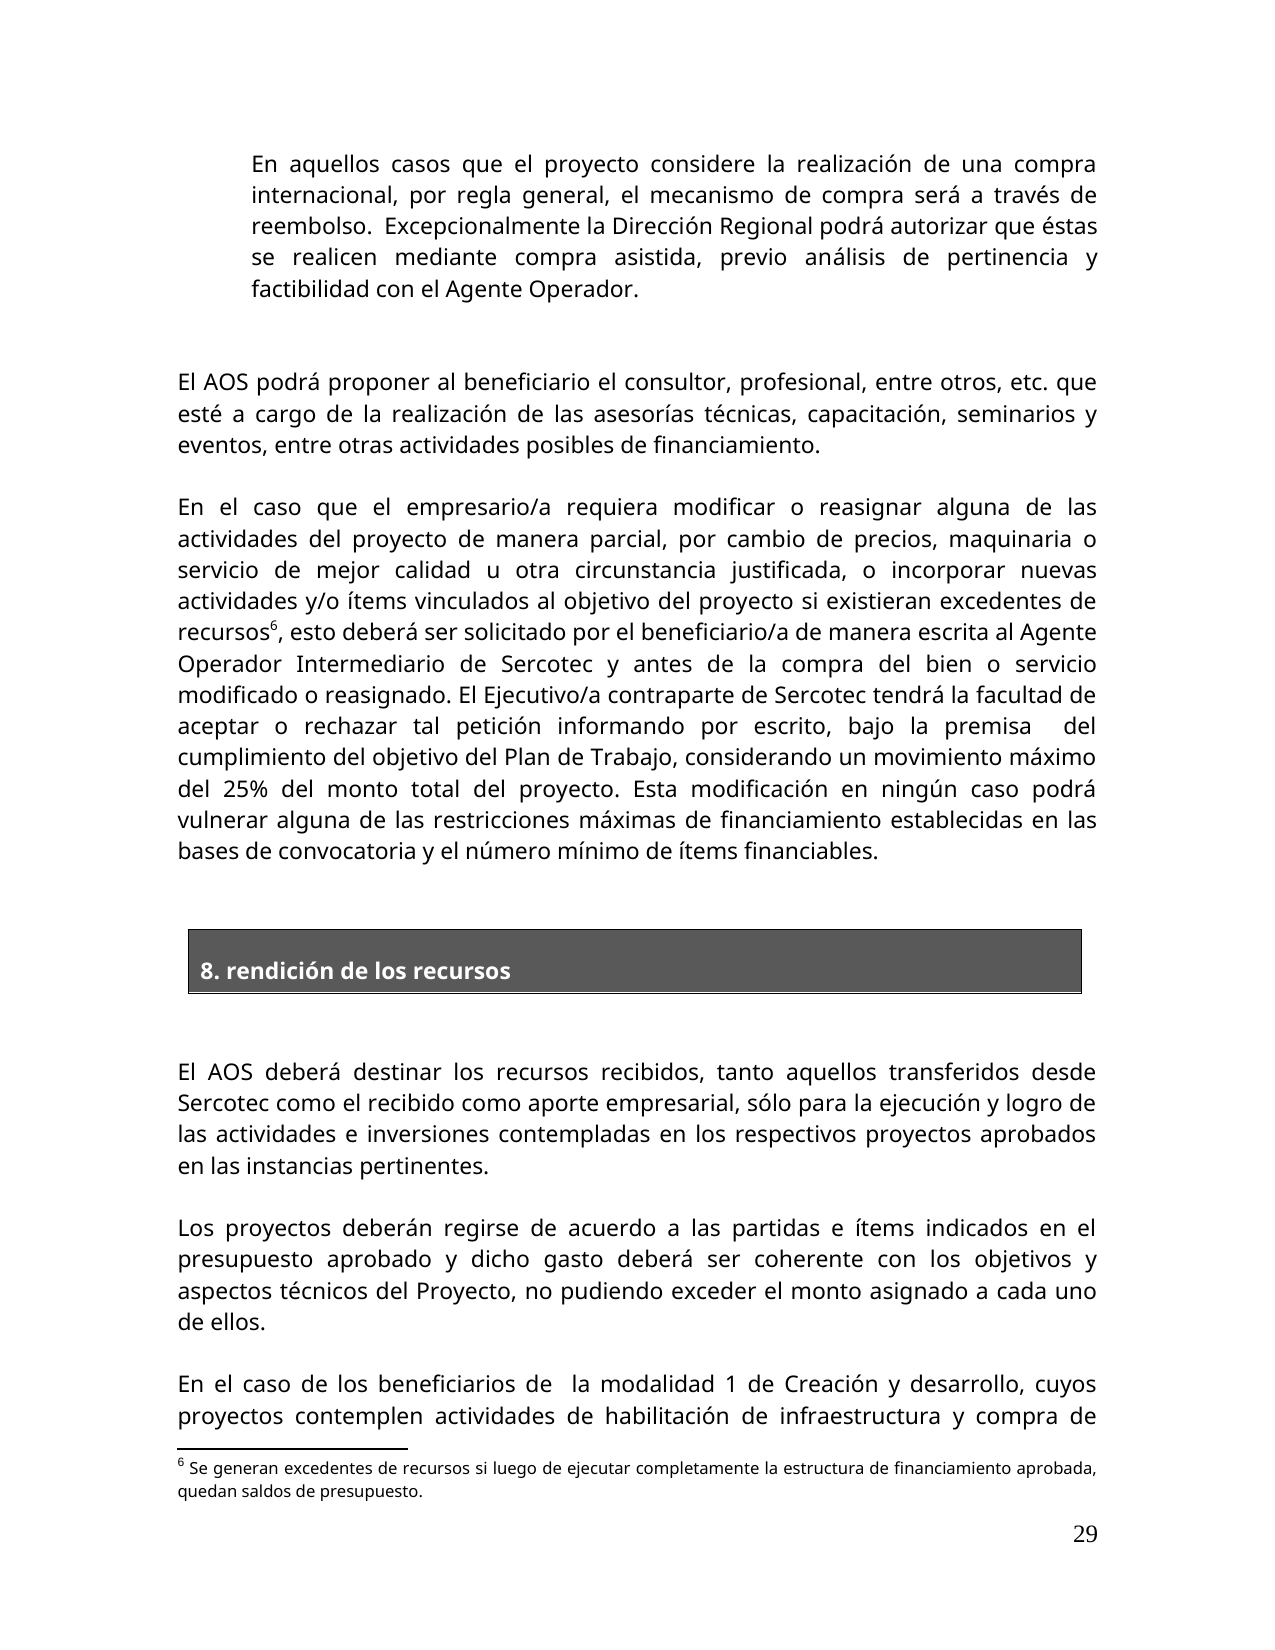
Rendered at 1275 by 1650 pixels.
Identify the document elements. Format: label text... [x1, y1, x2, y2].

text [177, 1368, 1098, 1431]
text El AOS podrá proponer al beneficiario el consultor, profesional, entre otros, etc. que esté a cargo de la realización de las asesorías técnicas, capacitación, seminarios y eventos, entre otras actividades posibles de financiamiento. [177, 366, 1098, 460]
text El AOS deberá destinar los recursos recibidos, tanto aquellos transferidos desde Sercotec como el recibido como aporte empresarial, sólo para la ejecución y logro de las actividades e inversiones contempladas en los respectivos proyectos aprobados en las instancias pertinentes. [177, 1056, 1098, 1181]
text En el caso que el empresario/a requiera modificar o reasignar alguna de las actividades del proyecto de manera parcial, por cambio de precios, maquinaria o servicio de mejor calidad u otra circunstancia justificada, o incorporar nuevas actividades y/o ítems vinculados al objetivo del proyecto si existieran excedentes de recursos, esto deberá ser solicitado por el beneficiario/a de manera escrita al Agente Operador Intermediario de Sercotec y antes de la compra del bien o servicio modificado o reasignado. El Ejecutivo/a contraparte de Sercotec tendrá la facultad de aceptar o rechazar tal petición informando por escrito, bajo la premisa del cumplimiento del objetivo del Plan de Trabajo, considerando un movimiento máximo del 25% del monto total del proyecto. Esta modificación en ningún caso podrá vulnerar alguna de las restricciones máximas de financiamiento establecidas en las bases de convocatoria y el número mínimo de ítems financiables. [177, 491, 1098, 866]
table_header 8. rendición de los recursos [189, 930, 1081, 992]
list En aquellos casos que el proyecto considere la realización de una compra internacional, por regla general, el mecanismo de compra será a través de reembolso. Excepcionalmente la Dirección Regional podrá autorizar que éstas se realicen mediante compra asistida, previo análisis de pertinencia y factibilidad con el Agente Operador. [251, 148, 1098, 304]
text Los proyectos deberán regirse de acuerdo a las partidas e ítems indicados en el presupuesto aprobado y dicho gasto deberá ser coherente con los objetivos y aspectos técnicos del Proyecto, no pudiendo exceder el monto asignado a cada uno de ellos. [177, 1212, 1098, 1337]
